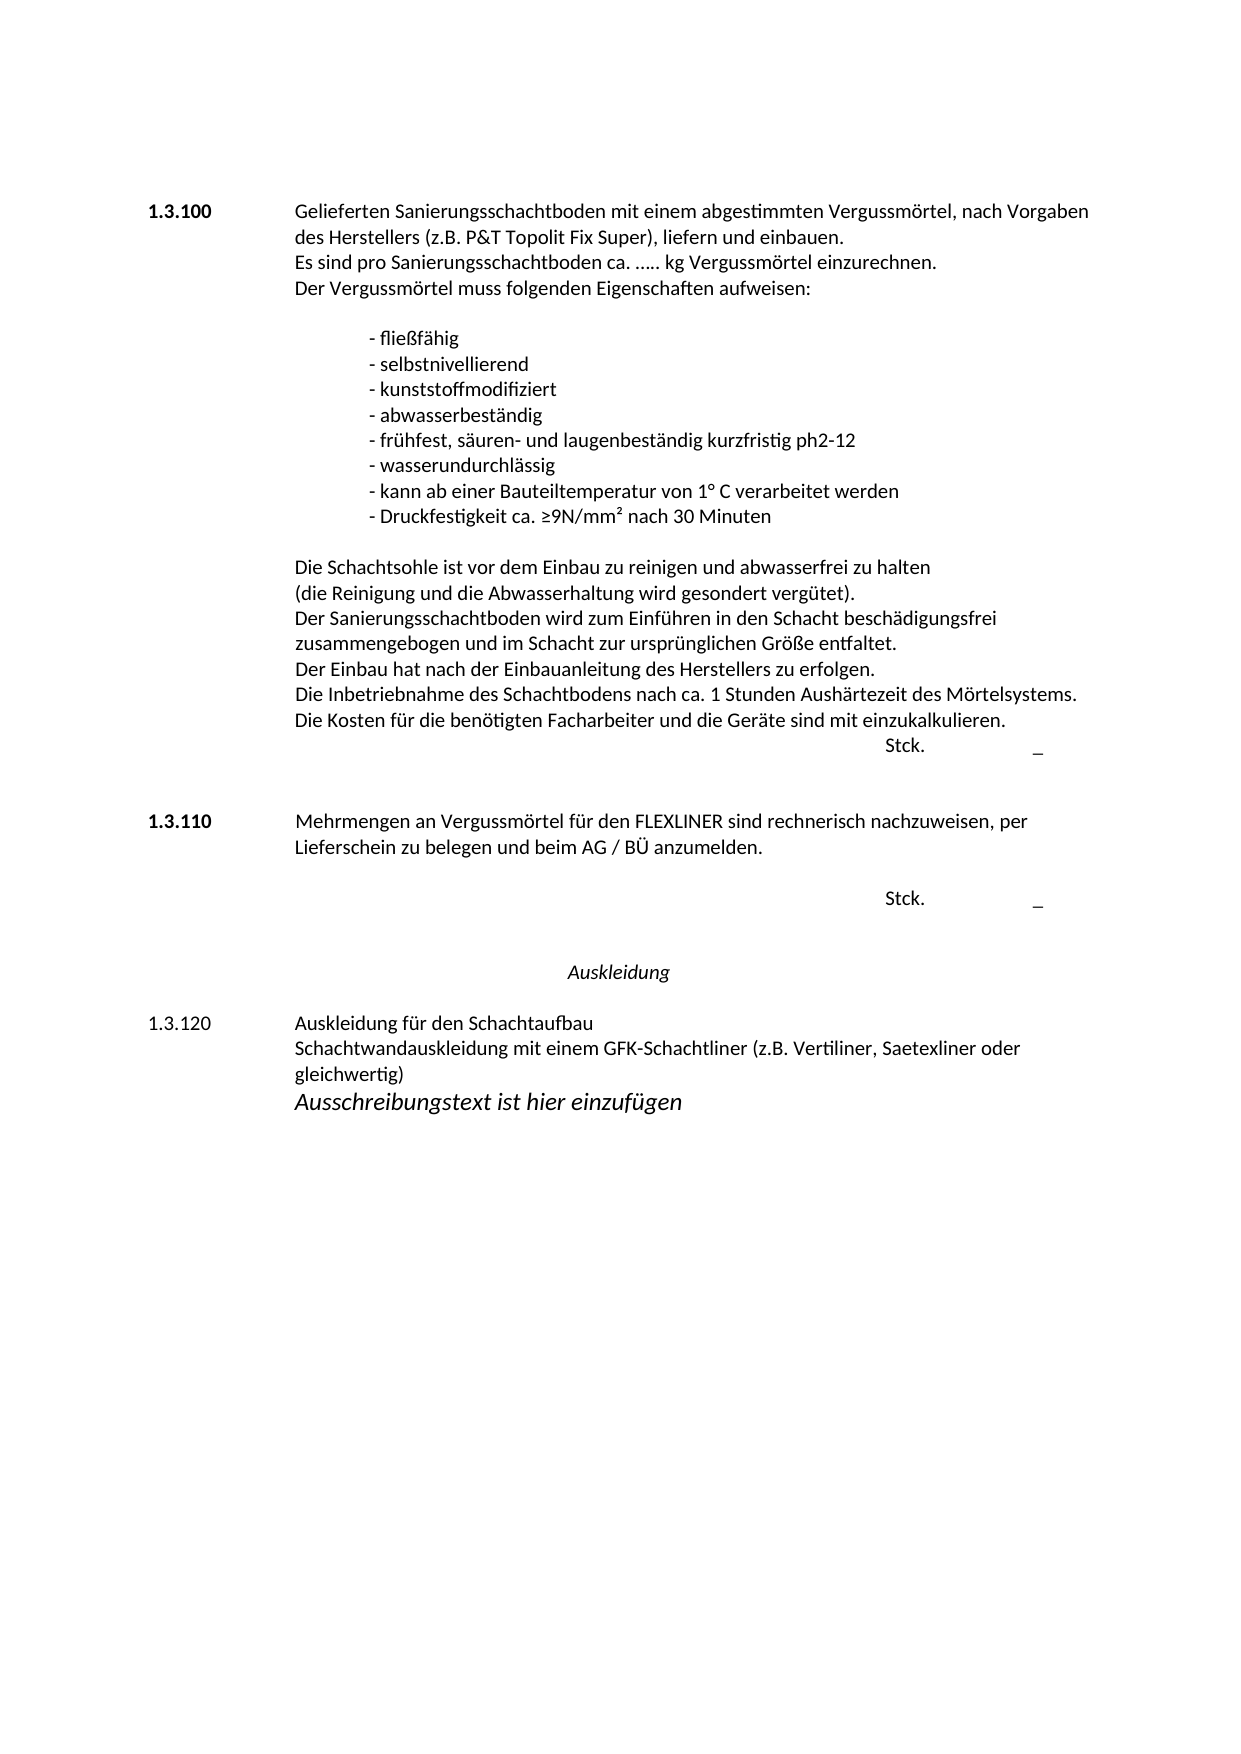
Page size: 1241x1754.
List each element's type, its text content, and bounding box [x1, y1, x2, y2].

text Die Inbetriebnahme des Schachtbodens nach ca. 1 Stunden Aushärtezeit des Mörtelsystems. Die Kosten für die benötigten Facharbeiter und die Geräte sind mit einzukalkulieren. [294, 681, 1093, 732]
text Ausschreibungstext ist hier einzufügen [148, 1086, 1093, 1117]
text 1.3.120 Auskleidung für den Schachtaufbau [148, 1010, 1093, 1035]
text 1.3.100 Gelieferten Sanierungsschachtboden mit einem abgestimmten Vergussmörtel, nach Vorgaben des Herstellers (z.B. P&T Topolit Fix Super), liefern und einbauen. [148, 198, 1093, 249]
text (die Reinigung und die Abwasserhaltung wird gesondert vergütet). [221, 580, 1093, 605]
text - wasserundurchlässig [369, 453, 1093, 478]
text - frühfest, säuren- und laugenbeständig kurzfristig ph2-12 [369, 427, 1093, 453]
text Stck. _ [148, 885, 1093, 934]
text - kunststoffmodifiziert [295, 376, 1093, 402]
text Stck. _ [294, 732, 1093, 758]
text zusammengebogen und im Schacht zur ursprünglichen Größe entfaltet. [148, 631, 1093, 656]
text Der Einbau hat nach der Einbauanleitung des Herstellers zu erfolgen. [294, 656, 1093, 681]
text - Druckfestigkeit ca. ≥9N/mm² nach 30 Minuten [369, 503, 1093, 529]
text 1.3.110 Mehrmengen an Vergussmörtel für den FLEXLINER sind rechnerisch nachzuweisen, per Lieferschein zu belegen und beim AG / BÜ anzumelden. [148, 808, 1093, 885]
text - abwasserbeständig [295, 402, 1093, 427]
text Schachtwandauskleidung mit einem GFK-Schachtliner (z.B. Vertiliner, Saetexliner oder gleichwertig) [148, 1035, 1093, 1086]
text - fließfähig [295, 326, 1093, 351]
text Auskleidung [148, 959, 1093, 984]
text Die Schachtsohle ist vor dem Einbau zu reinigen und abwasserfrei zu halten [221, 554, 1093, 580]
text - selbstnivellierend [295, 351, 1093, 376]
text Es sind pro Sanierungsschachtboden ca. ….. kg Vergussmörtel einzurechnen. [294, 249, 1093, 275]
text Der Sanierungsschachtboden wird zum Einführen in den Schacht beschädigungsfrei [221, 605, 1093, 631]
text Der Vergussmörtel muss folgenden Eigenschaften aufweisen: [148, 275, 1093, 300]
text - kann ab einer Bauteiltemperatur von 1° C verarbeitet werden [369, 478, 1093, 503]
